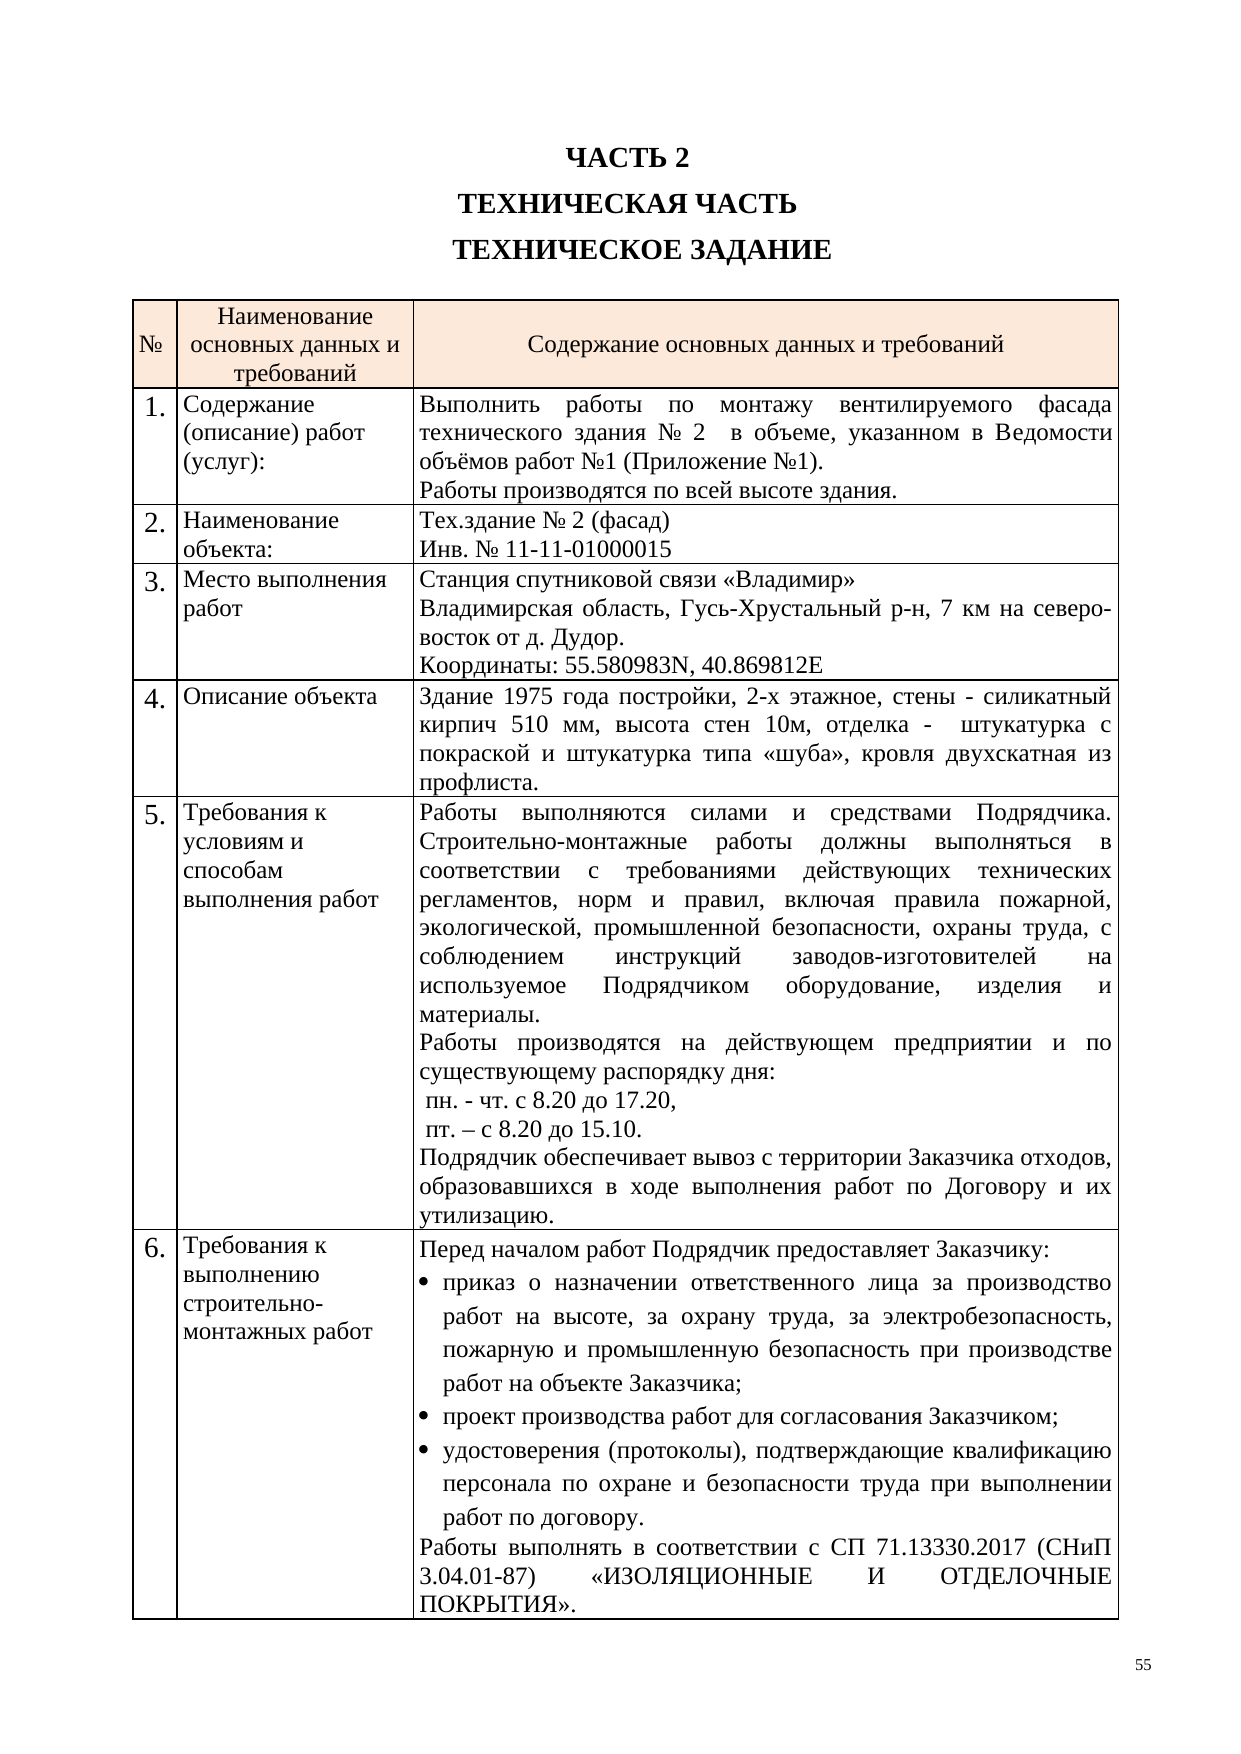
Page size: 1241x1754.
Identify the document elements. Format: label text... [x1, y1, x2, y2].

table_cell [178, 1230, 413, 1618]
table_header Наименование основных данных и требований [178, 301, 413, 387]
table_cell [134, 681, 176, 796]
table_cell [134, 797, 176, 1229]
table_cell Здание 1975 года постройки, 2-х этажное, стены - силикатный кирпич 510 мм, высота стен 10м, отделка - штукатурка с покраской и штукатурка типа «шуба», кровля двухскатная из профлиста. [414, 681, 1118, 796]
table_cell Тех.здание № 2 (фасад) Инв. № 11-11-01000015 [414, 505, 1118, 563]
table_cell Описание объекта [178, 681, 413, 796]
table_cell Наименование объекта: [178, 505, 413, 563]
table_cell Требования к условиям и способам выполнения работ [178, 797, 413, 1229]
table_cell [414, 1230, 1118, 1618]
table_cell [134, 1230, 176, 1618]
table_header № [134, 301, 176, 387]
table_cell [134, 505, 176, 563]
table_cell [134, 389, 176, 504]
table_header Содержание основных данных и требований [414, 301, 1118, 387]
table_cell Станция спутниковой связи «Владимир» Владимирская область, Гусь-Хрустальный р-н, 7 км на северо-восток от д. Дудор. Координаты: 55.580983N, 40.869812E [414, 564, 1118, 679]
table_cell Место выполнения работ [178, 564, 413, 679]
text ЧАСТЬ 2 [103, 140, 1152, 174]
table_cell Выполнить работы по монтажу вентилируемого фасада технического здания № 2 в объеме, указанном в Ведомости объёмов работ №1 (Приложение №1). Работы производятся по всей высоте здания. [414, 389, 1118, 504]
text ТЕХНИЧЕСКОЕ ЗАДАНИЕ [133, 232, 1152, 266]
table_cell Работы выполняются силами и средствами Подрядчика. Строительно-монтажные работы должны выполняться в соответствии с требованиями действующих технических регламентов, норм и правил, включая правила пожарной, экологической, промышленной безопасности, охраны труда, с соблюдением инструкций заводов-изготовителей на используемое Подрядчиком оборудование, изделия и материалы. Работы производятся на действующем предприятии и по существующему распорядку дня: пн. - чт. с 8.20 до 17.20, пт. – с 8.20 до 15.10. Подрядчик обеспечивает вывоз с территории Заказчика отходов, образовавшихся в ходе выполнения работ по Договору и их утилизацию. [414, 797, 1118, 1229]
table_cell [134, 564, 176, 679]
text ТЕХНИЧЕСКАЯ ЧАСТЬ [103, 186, 1152, 220]
table_cell Содержание (описание) работ (услуг): [178, 389, 413, 504]
